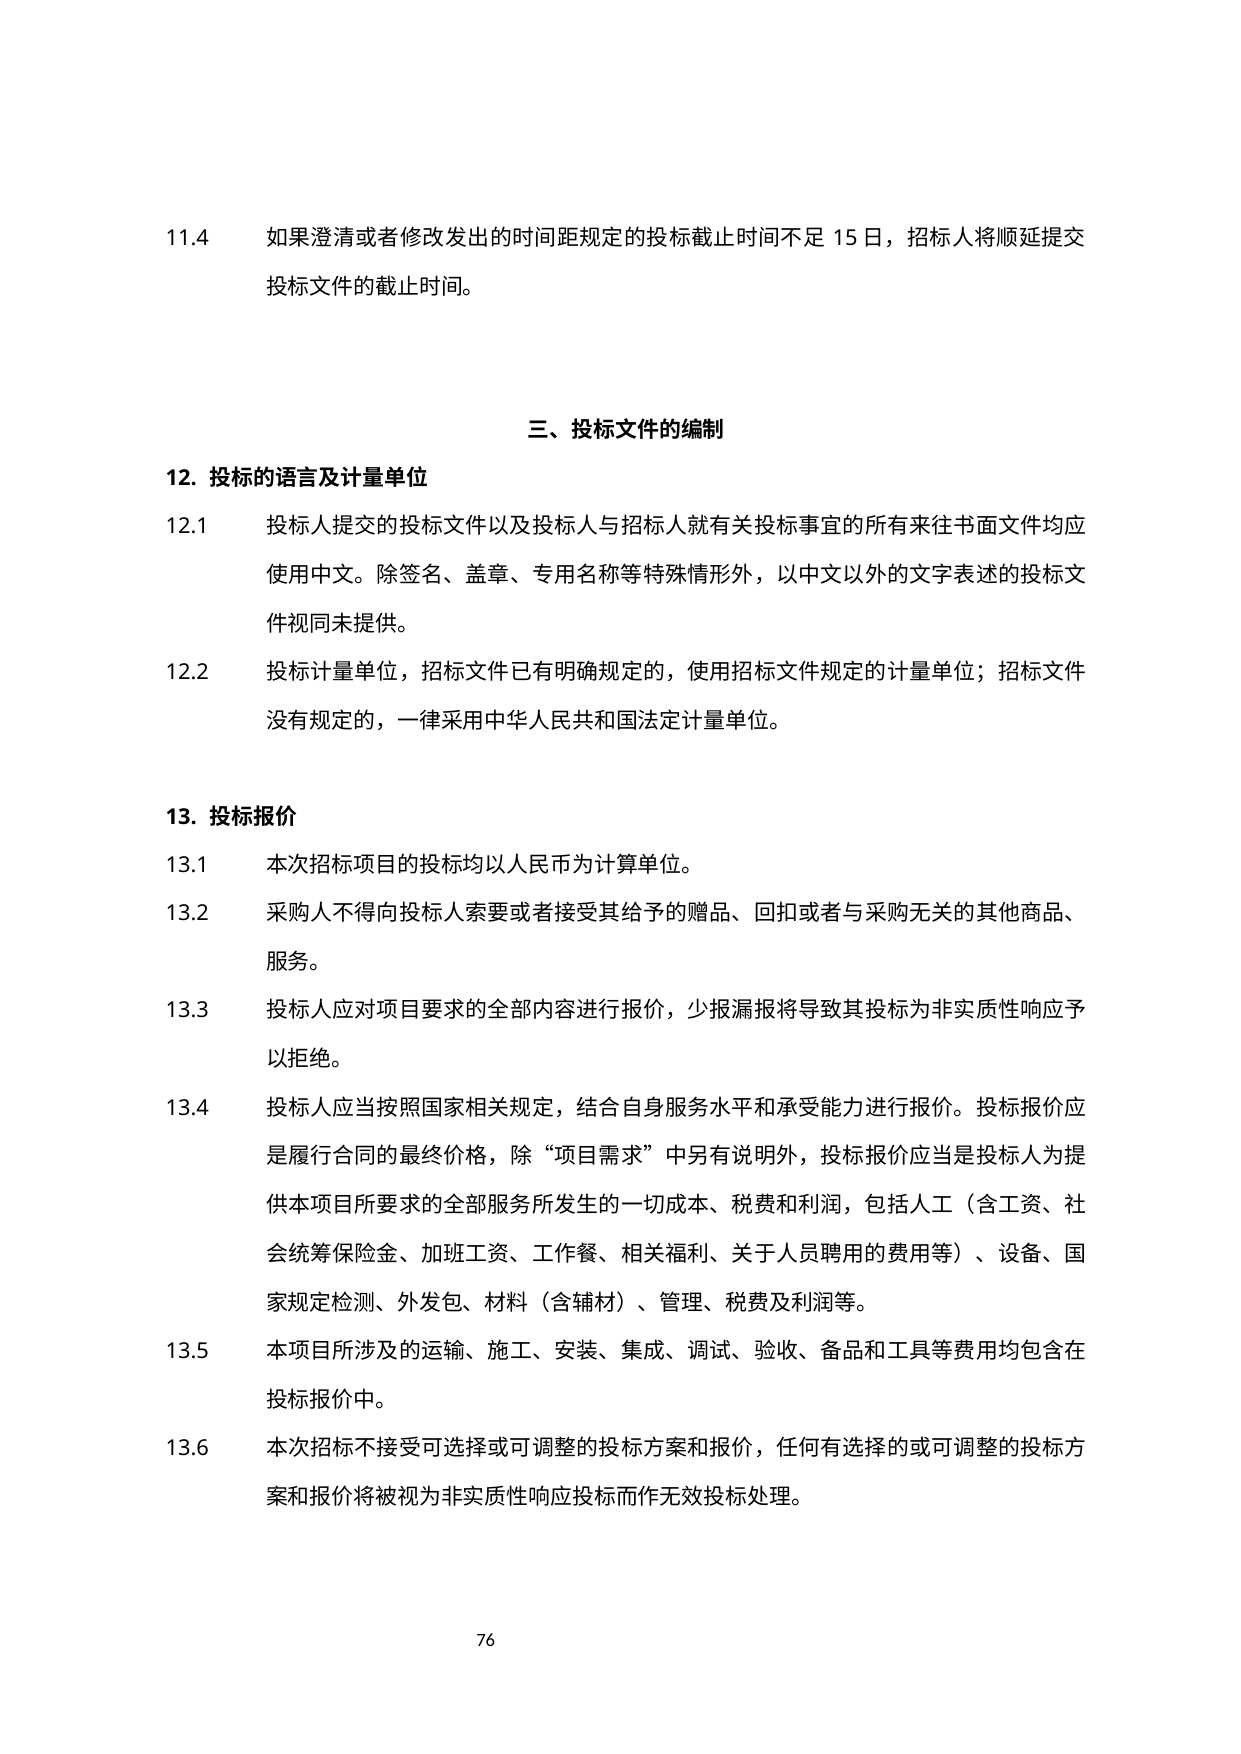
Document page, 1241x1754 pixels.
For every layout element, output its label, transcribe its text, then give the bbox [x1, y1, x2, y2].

list 本次招标项目的投标均以人民币为计算单位。 [165, 847, 1087, 879]
list 本次招标不接受可选择或可调整的投标方案和报价，任何有选择的或可调整的投标方案和报价将被视为非实质性响应投标而作无效投标处理。 [165, 1430, 1087, 1511]
list 本项目所涉及的运输、施工、安装、集成、调试、验收、备品和工具等费用均包含在投标报价中。 [165, 1333, 1087, 1414]
list 投标人应当按照国家相关规定，结合自身服务水平和承受能力进行报价。投标报价应是履行合同的最终价格，除“项目需求”中另有说明外，投标报价应当是投标人为提供本项目所要求的全部服务所发生的一切成本、税费和利润，包括人工（含工资、社会统筹保险金、加班工资、工作餐、相关福利、关于人员聘用的费用等）、设备、国家规定检测、外发包、材料（含辅材）、管理、税费及利润等。 [165, 1089, 1087, 1317]
text 三、投标文件的编制 [165, 411, 1087, 444]
list 投标计量单位，招标文件已有明确规定的，使用招标文件规定的计量单位；招标文件没有规定的，一律采用中华人民共和国法定计量单位。 [165, 654, 1087, 735]
list 投标人提交的投标文件以及投标人与招标人就有关投标事宜的所有来往书面文件均应使用中文。除签名、盖章、专用名称等特殊情形外，以中文以外的文字表述的投标文件视同未提供。 [165, 508, 1087, 638]
list 采购人不得向投标人索要或者接受其给予的赠品、回扣或者与采购无关的其他商品、服务。 [165, 895, 1087, 976]
list 投标报价 [165, 798, 1087, 831]
list 投标人应对项目要求的全部内容进行报价，少报漏报将导致其投标为非实质性响应予以拒绝。 [165, 992, 1087, 1073]
list 投标的语言及计量单位 [165, 460, 1087, 492]
list 如果澄清或者修改发出的时间距规定的投标截止时间不足15日，招标人将顺延提交投标文件的截止时间。 [165, 219, 1087, 301]
